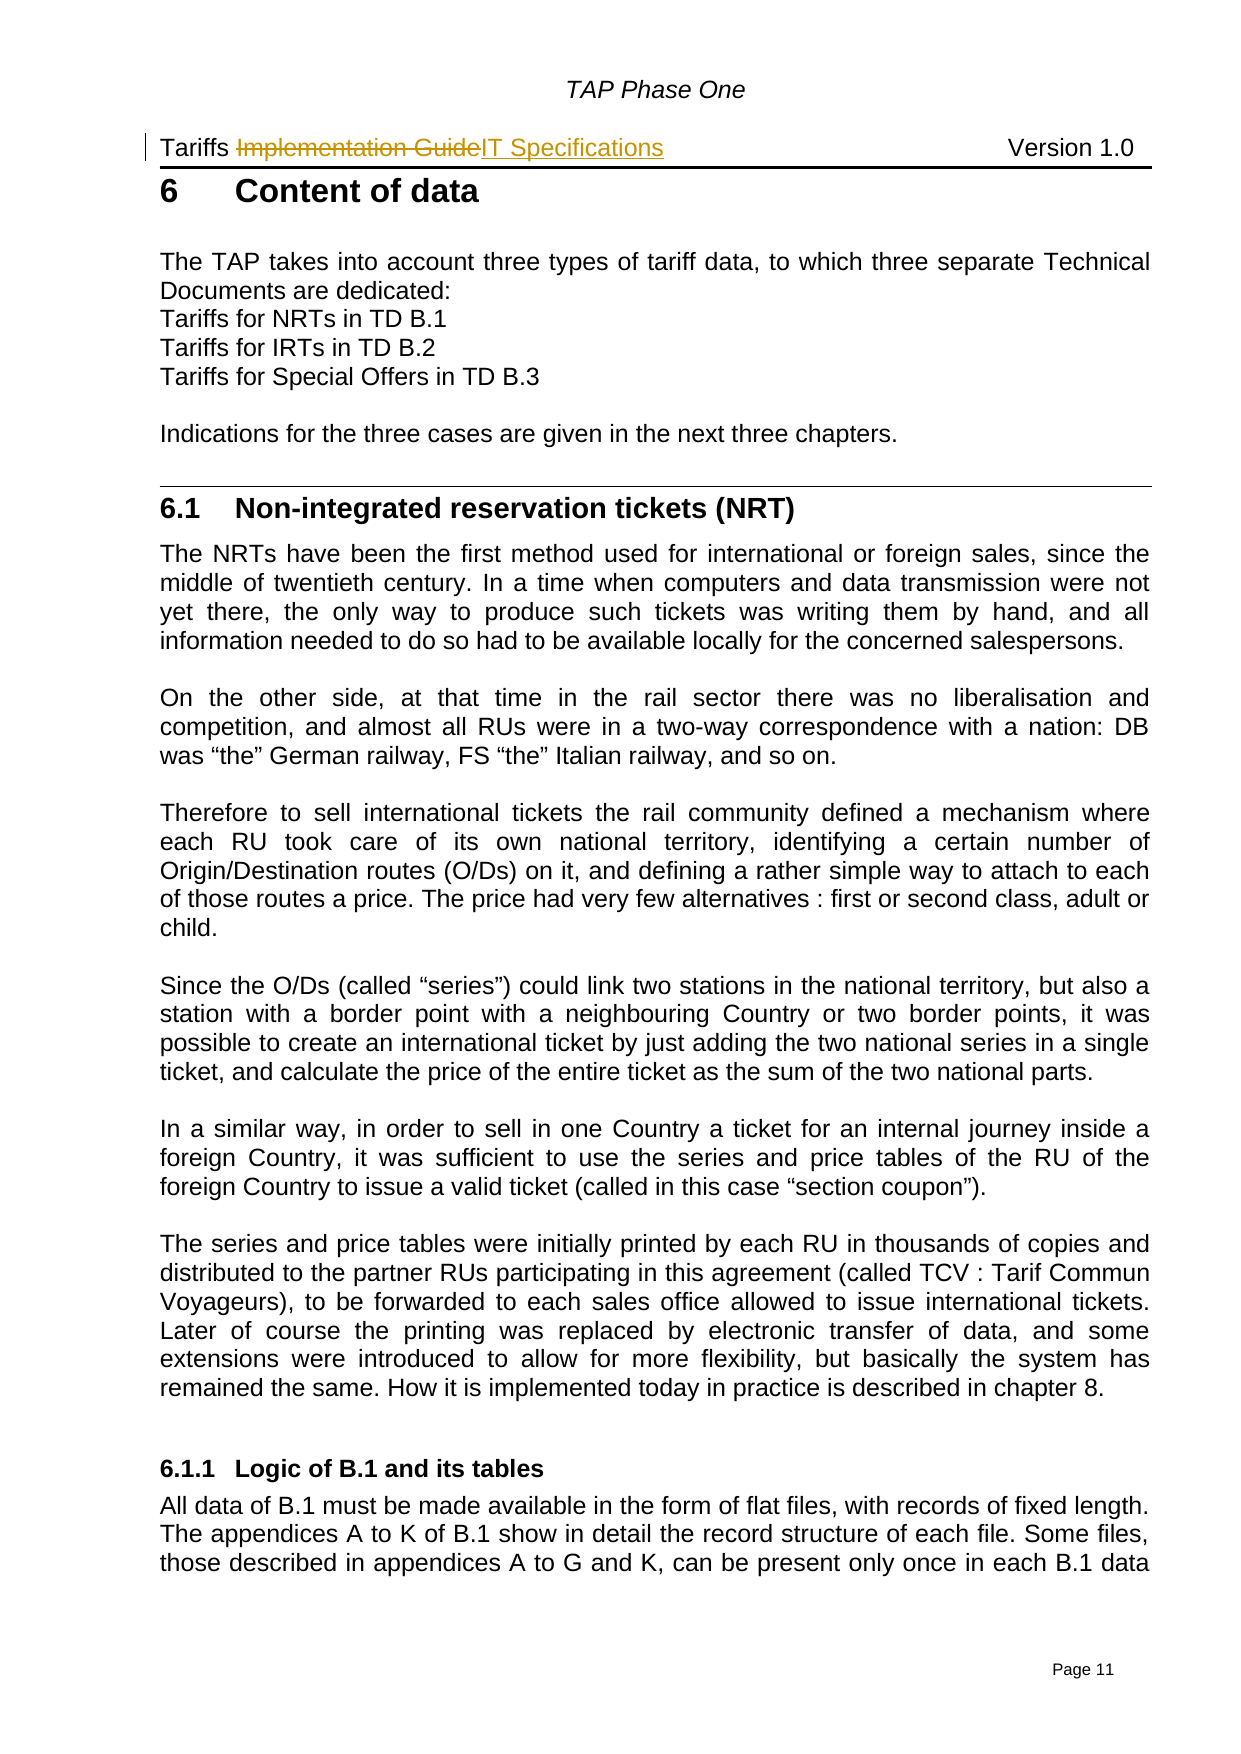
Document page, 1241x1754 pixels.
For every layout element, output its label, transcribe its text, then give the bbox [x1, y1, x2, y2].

text The TAP takes into account three types of tariff data, to which three separate Technical Documents are dedicated: [159, 247, 1152, 304]
text Tariffs for IRTs in TD B.2 [159, 333, 1152, 362]
text Since the O/Ds (called “series”) could link two stations in the national territory, but also a station with a border point with a neighbouring Country or two border points, it was possible to create an international ticket by just adding the two national series in a single ticket, and calculate the price of the entire ticket as the sum of the two national parts. [159, 971, 1152, 1086]
subtitle 6 Content of data [159, 168, 1152, 209]
text Tariffs for NRTs in TD B.1 [159, 304, 1152, 333]
text In a similar way, in order to sell in one Country a ticket for an internal journey inside a foreign Country, it was sufficient to use the series and price tables of the RU of the foreign Country to issue a valid ticket (called in this case “section coupon”). [159, 1114, 1152, 1201]
text The NRTs have been the first method used for international or foreign sales, since the middle of twentieth century. In a time when computers and data transmission were not yet there, the only way to produce such tickets was writing them by hand, and all information needed to do so had to be available locally for the concerned salespersons. [159, 539, 1152, 654]
text Indications for the three cases are given in the next three chapters. [159, 419, 1152, 448]
text Therefore to sell international tickets the rail community defined a mechanism where each RU took care of its own national territory, identifying a certain number of Origin/Destination routes (O/Ds) on it, and defining a rather simple way to attach to each of those routes a price. The price had very few alternatives : first or second class, adult or child. [159, 798, 1152, 942]
text On the other side, at that time in the rail sector there was no liberalisation and competition, and almost all RUs were in a two-way correspondence with a nation: DB was “the” German railway, FS “the” Italian railway, and so on. [159, 683, 1152, 769]
subtitle 6.1.1 Logic of B.1 and its tables [159, 1454, 1152, 1482]
text Tariffs for Special Offers in TD B.3 [159, 362, 1152, 391]
subtitle 6.1 Non-integrated reservation tickets (NRT) [159, 487, 1152, 525]
text The series and price tables were initially printed by each RU in thousands of copies and distributed to the partner RUs participating in this agreement (called TCV : Tarif Commun Voyageurs), to be forwarded to each sales office allowed to issue international tickets. Later of course the printing was replaced by electronic transfer of data, and some extensions were introduced to allow for more flexibility, but basically the system has remained the same. How it is implemented today in practice is described in chapter 8. [159, 1229, 1152, 1402]
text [159, 1491, 1152, 1577]
